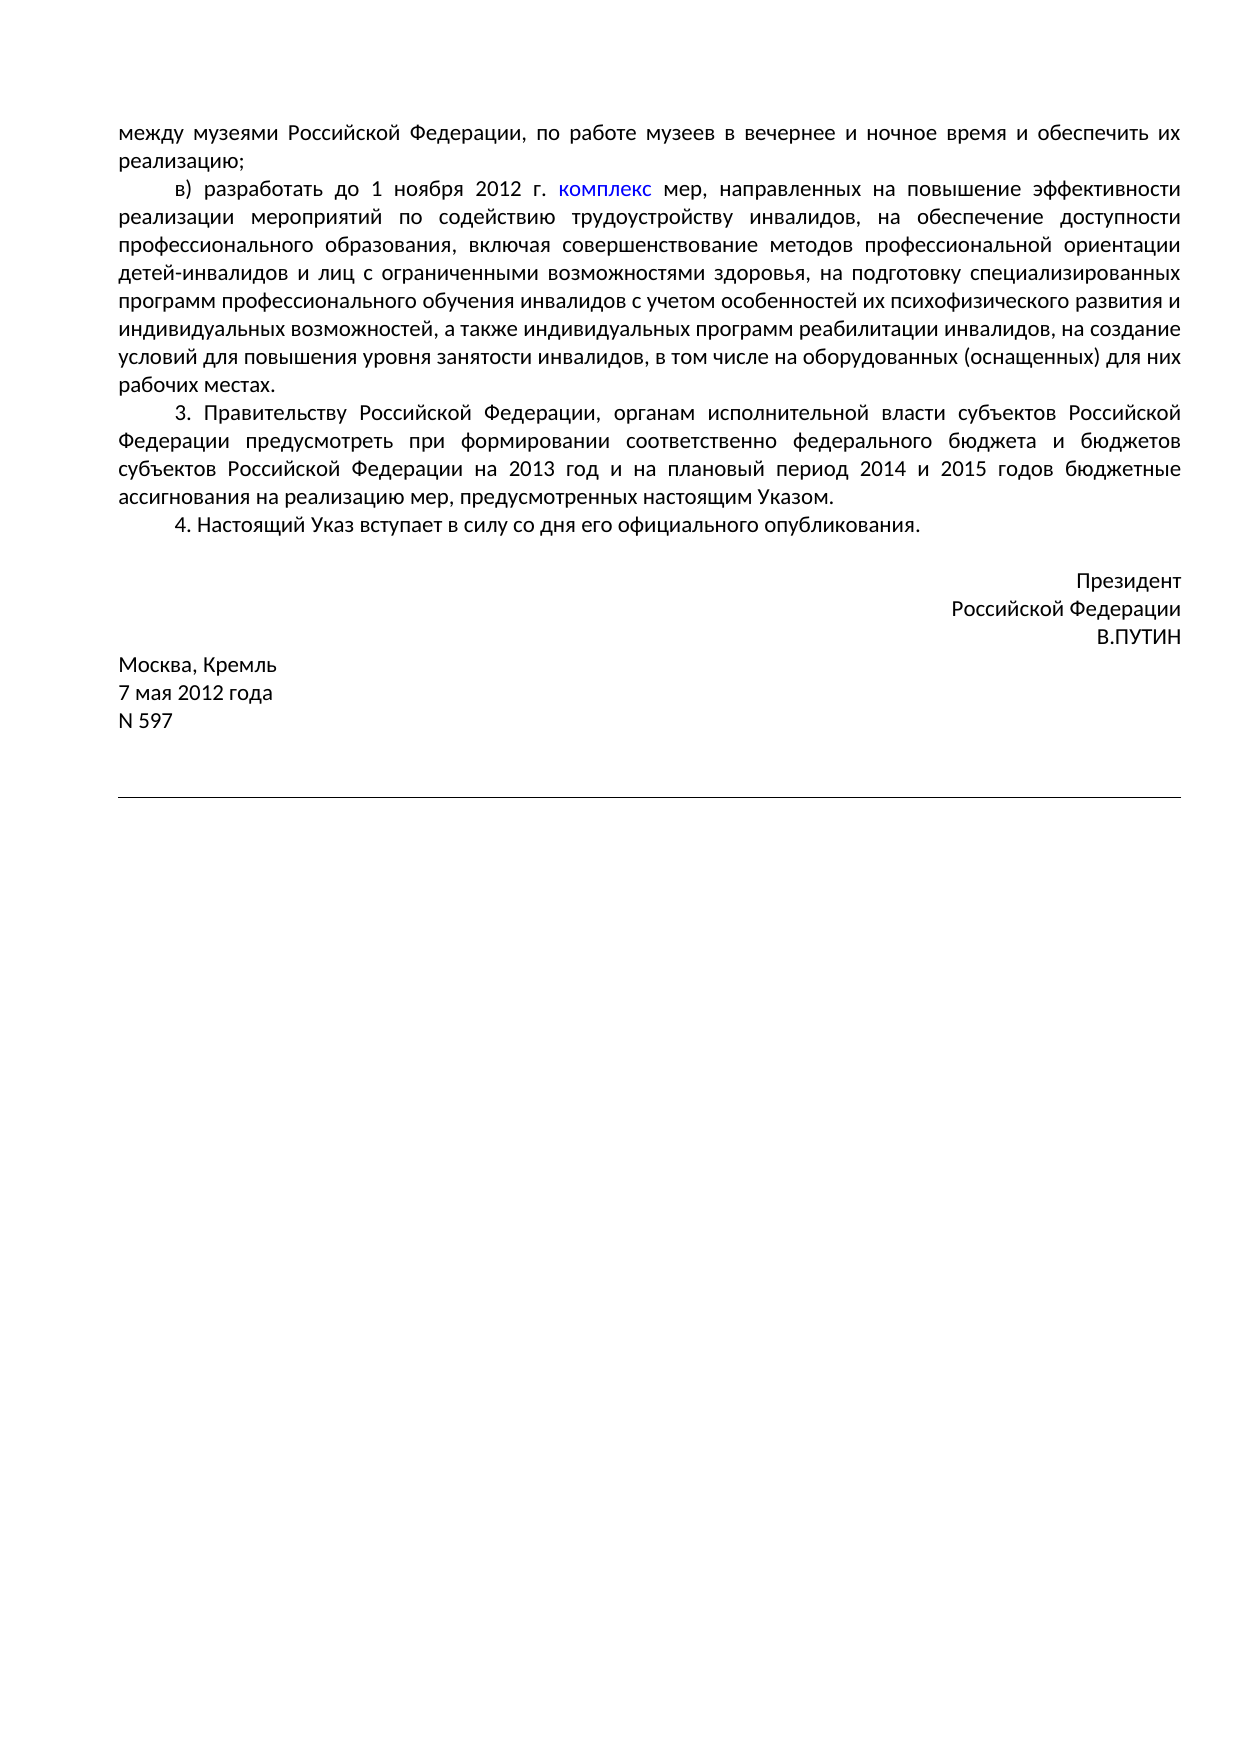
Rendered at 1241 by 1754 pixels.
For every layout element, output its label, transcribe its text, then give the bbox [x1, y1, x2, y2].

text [118, 118, 1181, 174]
text В.ПУТИН [118, 622, 1181, 651]
text 4. Настоящий Указ вступает в силу со дня его официального опубликования. [118, 510, 1181, 538]
text Москва, Кремль [118, 651, 1181, 678]
text Президент [118, 566, 1181, 594]
text в) разработать до 1 ноября 2012 г. комплекс мер, направленных на повышение эффективности реализации мероприятий по содействию трудоустройству инвалидов, на обеспечение доступности профессионального образования, включая совершенствование методов профессиональной ориентации детей-инвалидов и лиц с ограниченными возможностями здоровья, на подготовку специализированных программ профессионального обучения инвалидов с учетом особенностей их психофизического развития и индивидуальных возможностей, а также индивидуальных программ реабилитации инвалидов, на создание условий для повышения уровня занятости инвалидов, в том числе на оборудованных (оснащенных) для них рабочих местах. [118, 174, 1181, 398]
text 3. Правительству Российской Федерации, органам исполнительной власти субъектов Российской Федерации предусмотреть при формировании соответственно федерального бюджета и бюджетов субъектов Российской Федерации на 2013 год и на плановый период 2014 и 2015 годов бюджетные ассигнования на реализацию мер, предусмотренных настоящим Указом. [118, 398, 1181, 510]
text 7 мая 2012 года [118, 678, 1181, 707]
text Российской Федерации [118, 594, 1181, 622]
text N 597 [118, 707, 1181, 734]
